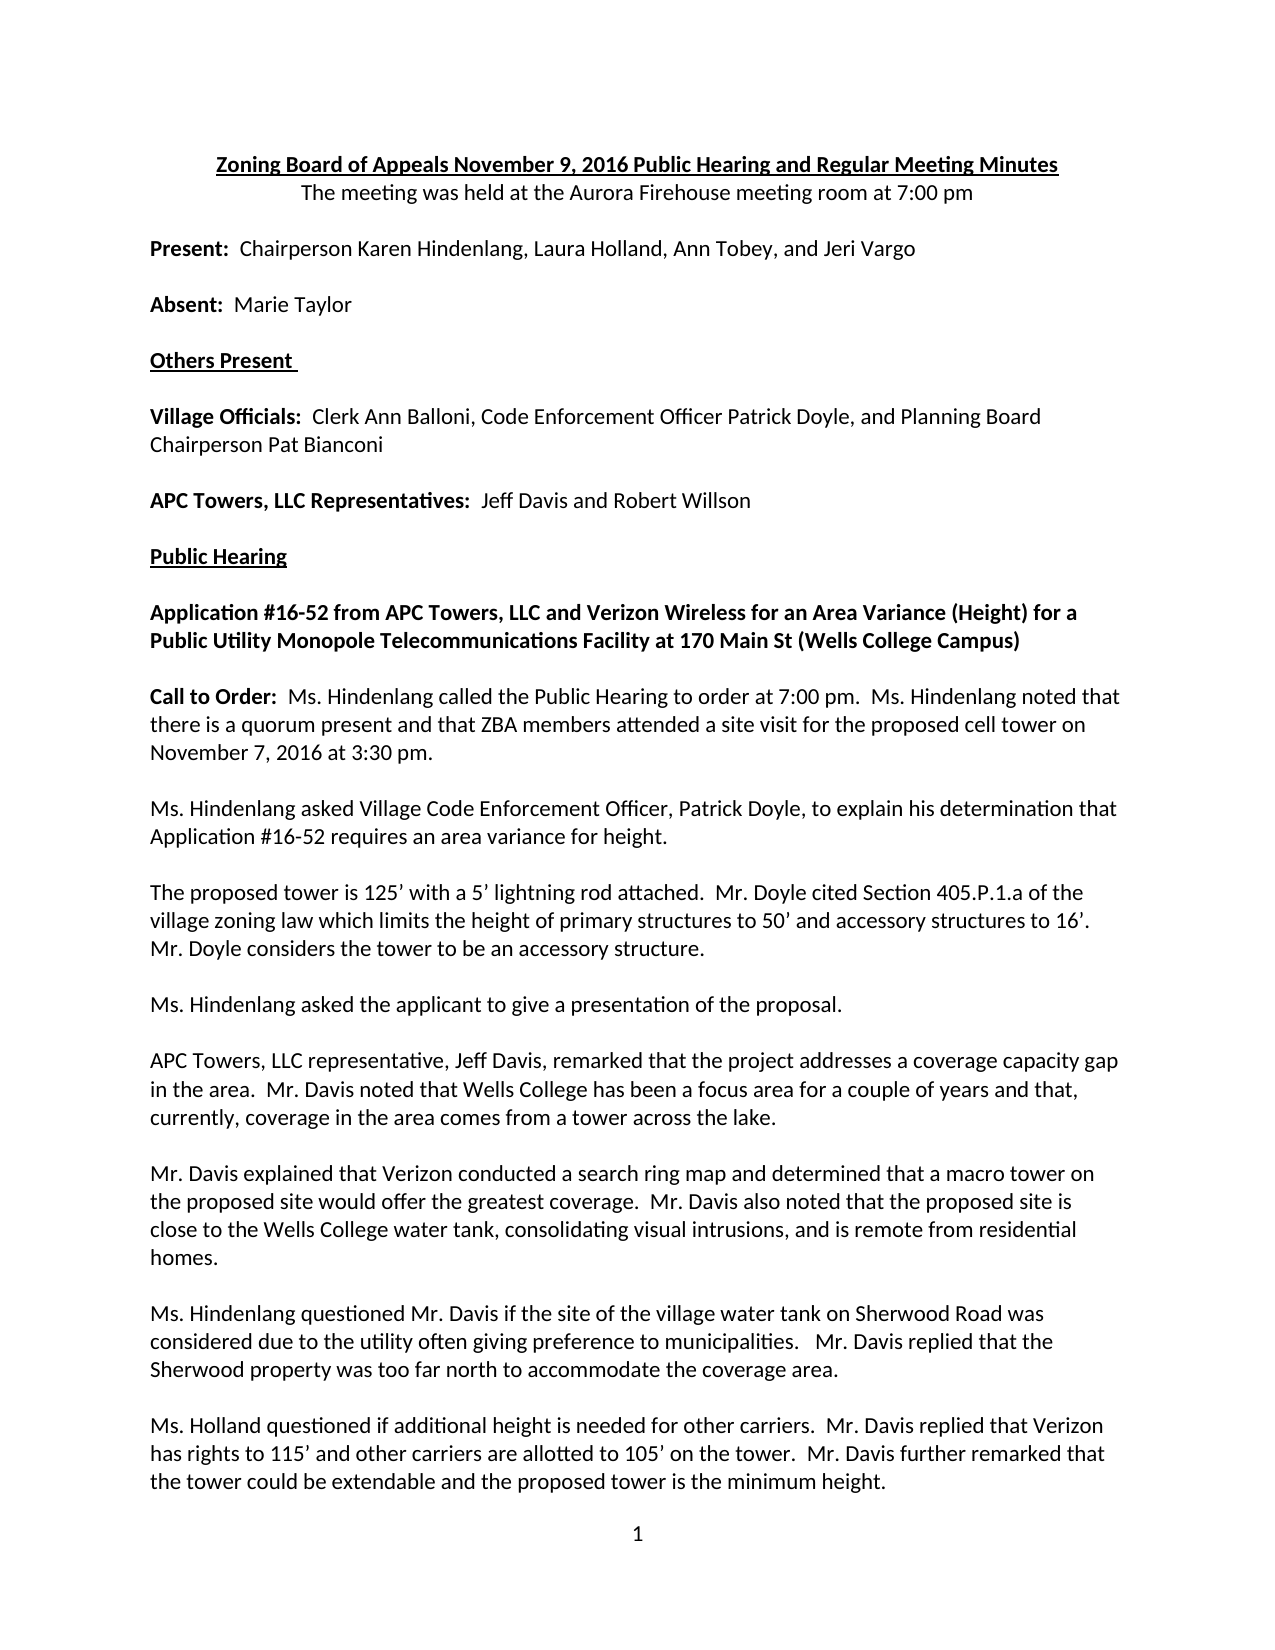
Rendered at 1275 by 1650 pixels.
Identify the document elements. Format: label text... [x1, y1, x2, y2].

text Ms. Holland questioned if additional height is needed for other carriers. Mr. Davis replied that Verizon has rights to 115’ and other carriers are allotted to 105’ on the tower. Mr. Davis further remarked that the tower could be extendable and the proposed tower is the minimum height. [150, 1411, 1125, 1495]
text Village Officials: Clerk Ann Balloni, Code Enforcement Officer Patrick Doyle, and Planning Board Chairperson Pat Bianconi [150, 402, 1125, 458]
text Call to Order: Ms. Hindenlang called the Public Hearing to order at 7:00 pm. Ms. Hindenlang noted that there is a quorum present and that ZBA members attended a site visit for the proposed cell tower on November 7, 2016 at 3:30 pm. [150, 682, 1125, 766]
text The proposed tower is 125’ with a 5’ lightning rod attached. Mr. Doyle cited Section 405.P.1.a of the village zoning law which limits the height of primary structures to 50’ and accessory structures to 16’. Mr. Doyle considers the tower to be an accessory structure. [150, 878, 1125, 963]
text Mr. Davis explained that Verizon conducted a search ring map and determined that a macro tower on the proposed site would offer the greatest coverage. Mr. Davis also noted that the proposed site is close to the Wells College water tank, consolidating visual intrusions, and is remote from residential homes. [150, 1159, 1125, 1271]
text Absent: Marie Taylor [150, 290, 1125, 318]
text The meeting was held at the Aurora Firehouse meeting room at 7:00 pm [150, 178, 1125, 206]
text APC Towers, LLC Representatives: Jeff Davis and Robert Willson [150, 486, 1125, 514]
text Ms. Hindenlang asked Village Code Enforcement Officer, Patrick Doyle, to explain his determination that Application #16-52 requires an area variance for height. [150, 794, 1125, 851]
text Application #16-52 from APC Towers, LLC and Verizon Wireless for an Area Variance (Height) for a Public Utility Monopole Telecommunications Facility at 170 Main St (Wells College Campus) [150, 598, 1125, 654]
text Public Hearing [150, 542, 1125, 570]
text Others Present [150, 346, 1125, 374]
text Ms. Hindenlang asked the applicant to give a presentation of the proposal. [150, 991, 1125, 1019]
text Ms. Hindenlang questioned Mr. Davis if the site of the village water tank on Sherwood Road was considered due to the utility often giving preference to municipalities. Mr. Davis replied that the Sherwood property was too far north to accommodate the coverage area. [150, 1299, 1125, 1383]
text APC Towers, LLC representative, Jeff Davis, remarked that the project addresses a coverage capacity gap in the area. Mr. Davis noted that Wells College has been a focus area for a couple of years and that, currently, coverage in the area comes from a tower across the lake. [150, 1047, 1125, 1131]
text Present: Chairperson Karen Hindenlang, Laura Holland, Ann Tobey, and Jeri Vargo [150, 234, 1125, 262]
text Zoning Board of Appeals November 9, 2016 Public Hearing and Regular Meeting Minutes [150, 150, 1125, 178]
